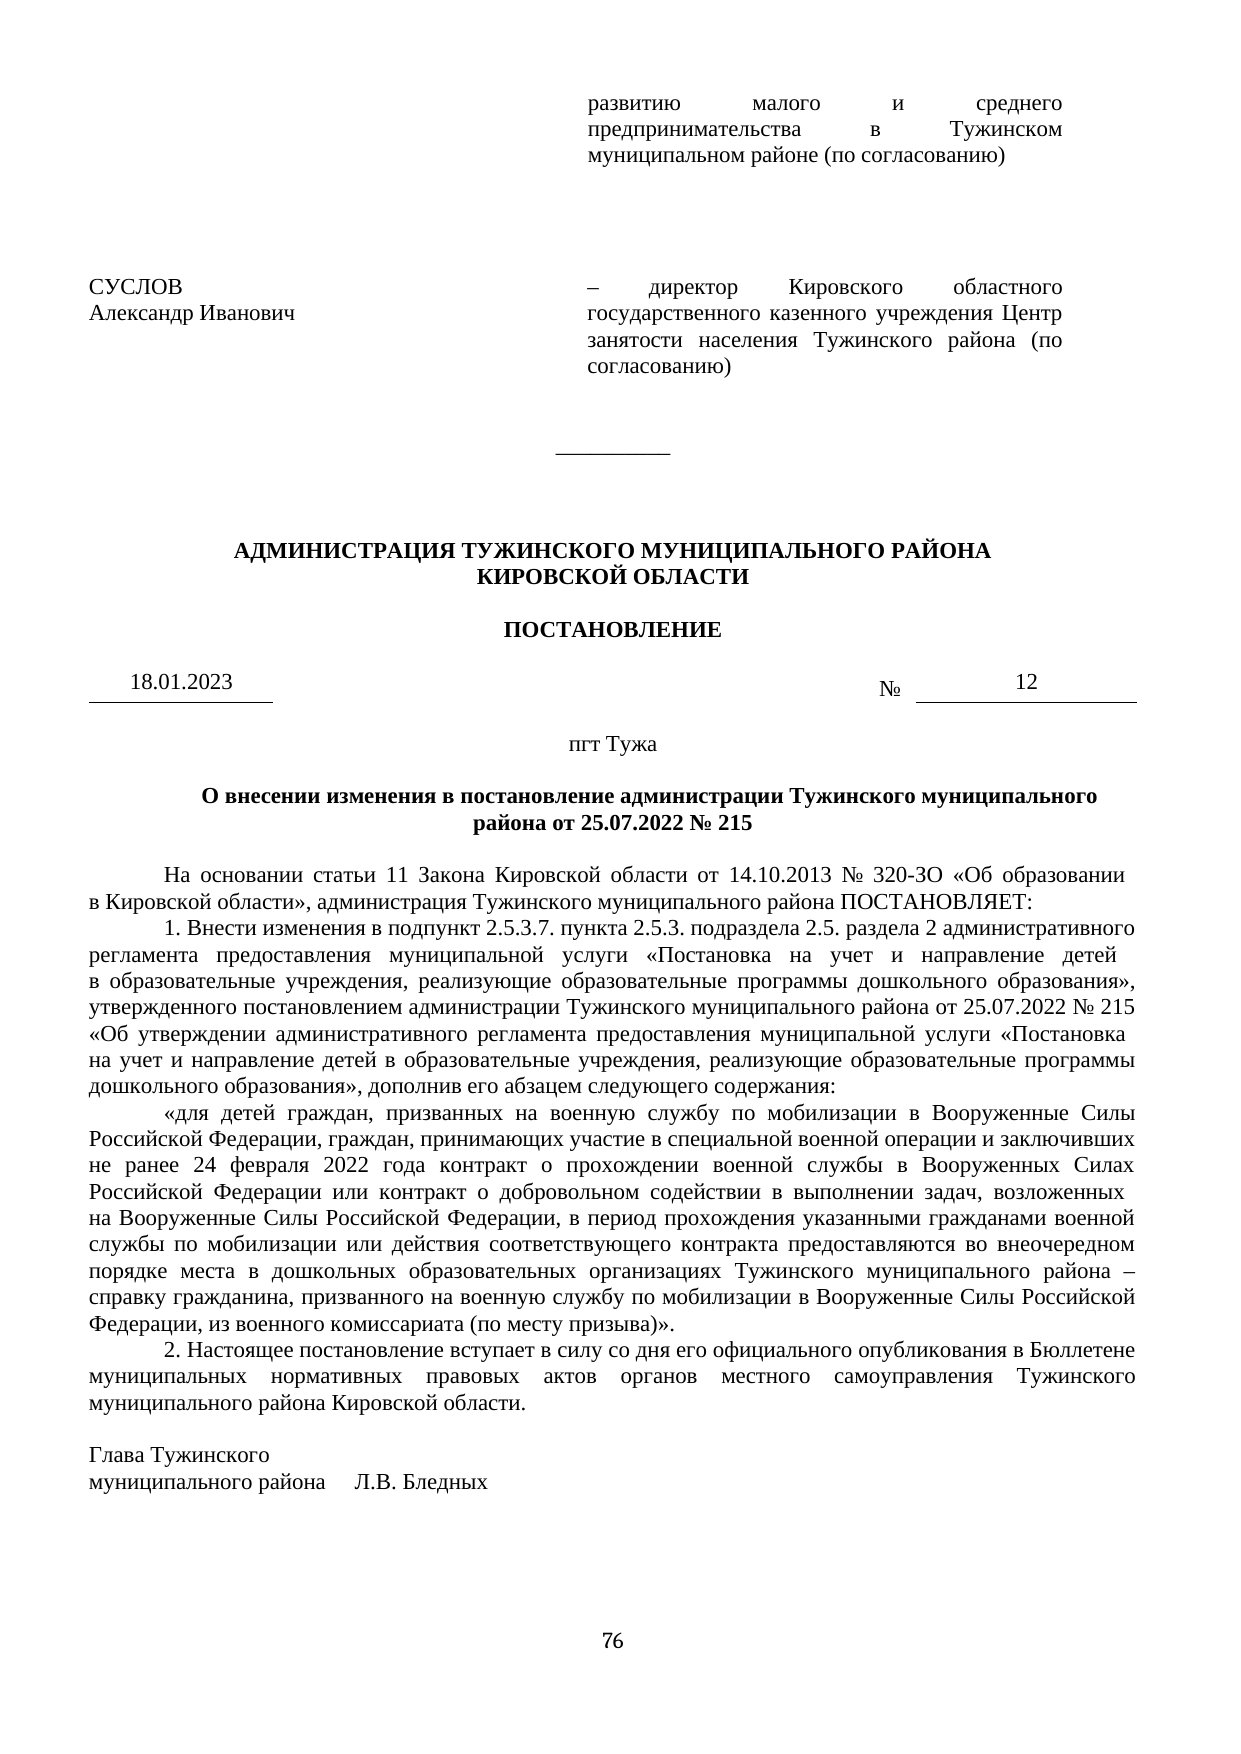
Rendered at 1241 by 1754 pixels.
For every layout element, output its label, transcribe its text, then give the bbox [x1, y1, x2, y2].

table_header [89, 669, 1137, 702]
title ПОСТАНОВЛЕНИЕ [89, 616, 1137, 642]
text муниципального района Л.В. Бледных [89, 1468, 1137, 1494]
text __________ [89, 431, 1137, 458]
text Глава Тужинского [89, 1441, 1137, 1468]
text На основании статьи 11 Закона Кировской области от 14.10.2013 № 320-ЗО «Об образовании в Кировской области», администрация Тужинского муниципального района ПОСТАНОВЛЯЕТ: [89, 862, 1137, 914]
text 2. Настоящее постановление вступает в силу со дня его официального опубликования в Бюллетене муниципальных нормативных правовых актов органов местного самоуправления Тужинского муниципального района Кировской области. [89, 1336, 1137, 1415]
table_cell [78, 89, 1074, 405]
text О внесении изменения в постановление администрации Тужинского муниципального района от 25.07.2022 № 215 [89, 782, 1137, 835]
text «для детей граждан, призванных на военную службу по мобилизации в Вооруженные Силы Российской Федерации, граждан, принимающих участие в специальной военной операции и заключивших не ранее 24 февраля 2022 года контракт о прохождении военной службы в Вооруженных Силах Российской Федерации или контракт о добровольном содействии в выполнении задач, возложенных на Вооруженные Силы Российской Федерации, в период прохождения указанными гражданами военной службы по мобилизации или действия соответствующего контракта предоставляются во внеочередном порядке места в дошкольных образовательных организациях Тужинского муниципального района – справку гражданина, призванного на военную службу по мобилизации в Вооруженные Силы Российской Федерации, из военного комиссариата (по месту призыва)». [89, 1099, 1137, 1336]
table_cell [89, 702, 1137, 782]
text 1. Внести изменения в подпункт 2.5.3.7. пункта 2.5.3. подраздела 2.5. раздела 2 административного регламента предоставления муниципальной услуги «Постановка на учет и направление детей в образовательные учреждения, реализующие образовательные программы дошкольного образования», утвержденного постановлением администрации Тужинского муниципального района от 25.07.2022 № 215 «Об утверждении административного регламента предоставления муниципальной услуги «Постановка на учет и направление детей в образовательные учреждения, реализующие образовательные программы дошкольного образования», дополнив его абзацем следующего содержания: [89, 914, 1137, 1099]
title КИРОВСКОЙ ОБЛАСТИ [89, 563, 1137, 589]
title АДМИНИСТРАЦИЯ ТУЖИНСКОГО МУНИЦИПАЛЬНОГО РАЙОНА [89, 537, 1137, 563]
